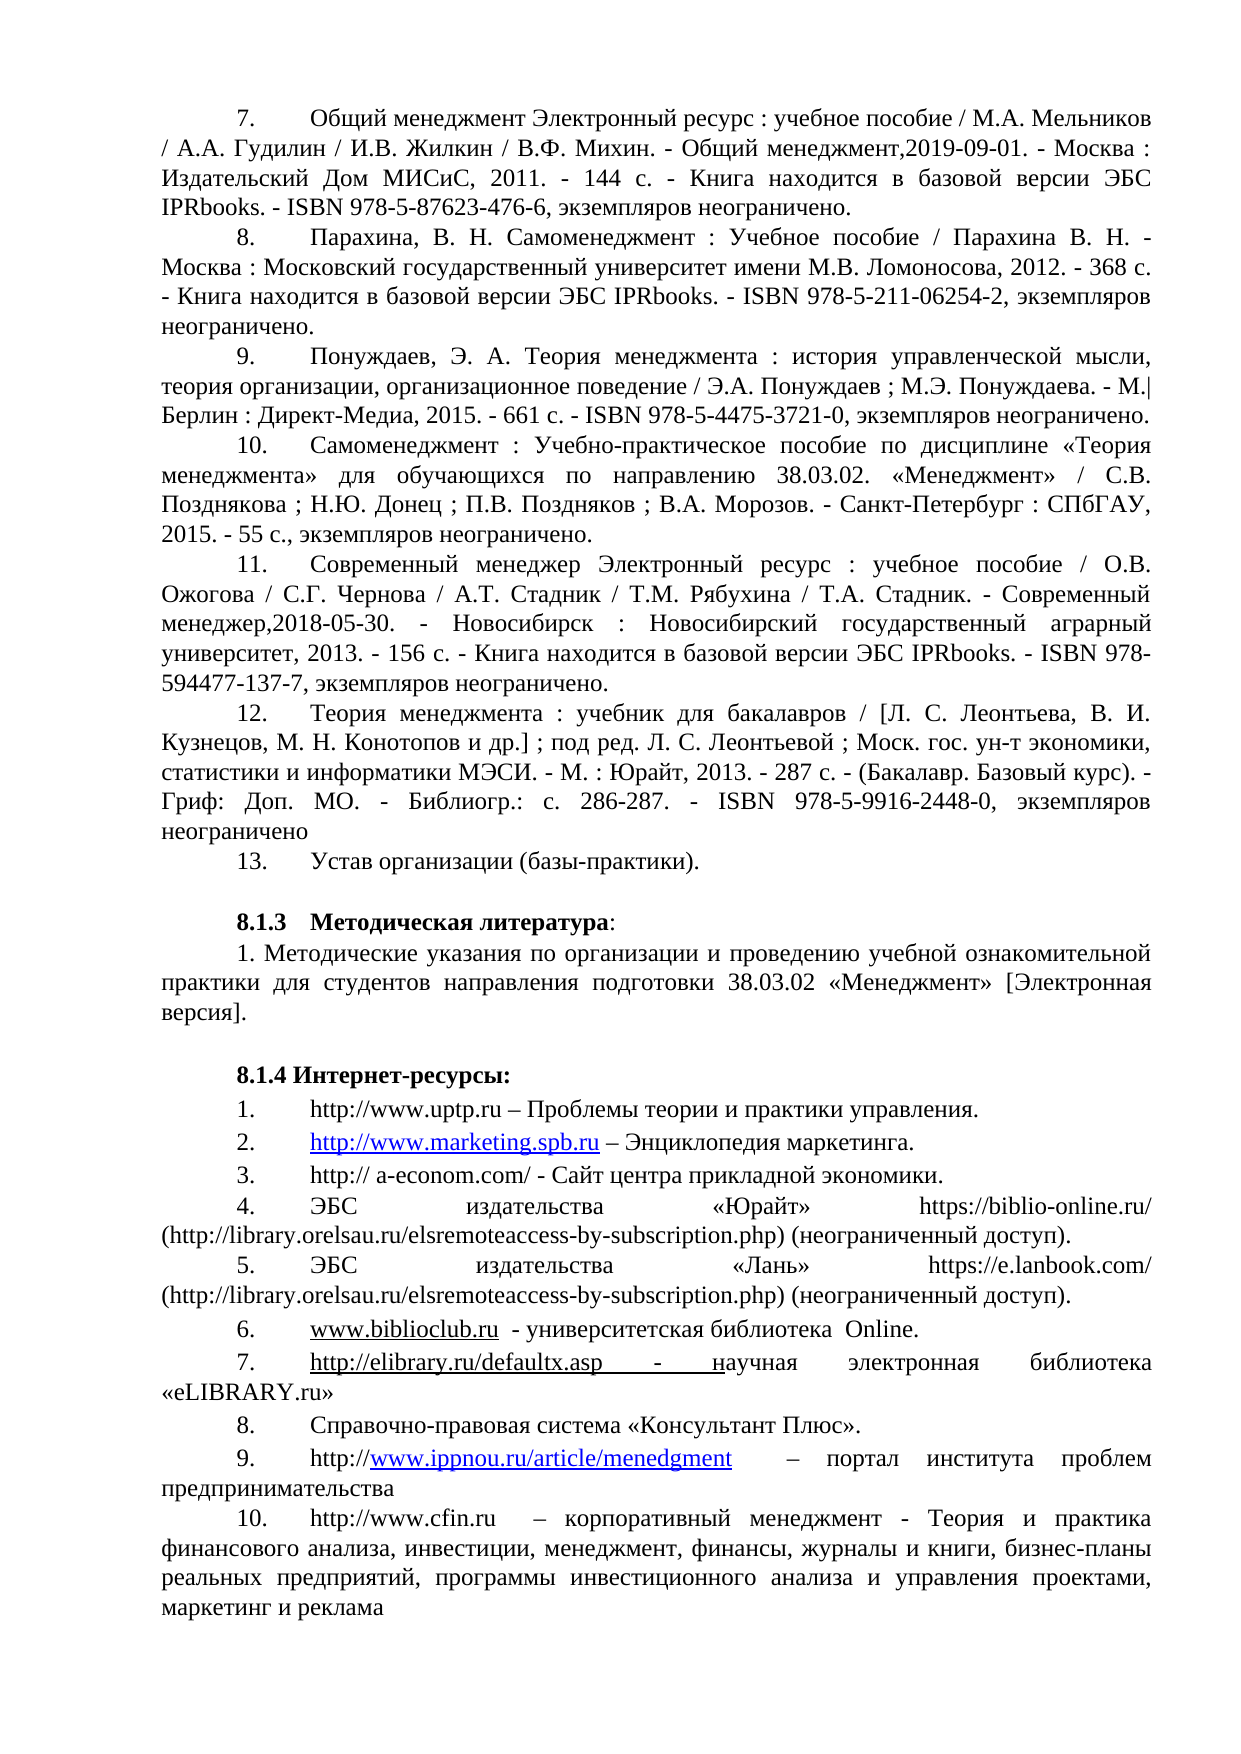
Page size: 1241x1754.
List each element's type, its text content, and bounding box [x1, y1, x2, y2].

list http://www.marketing.spb.ru – Энциклопедия маркетинга. [161, 1127, 1152, 1156]
list http://elibrary.ru/defaultx.asp - научная электронная библиотека «eLIBRARY.ru» [161, 1347, 1152, 1406]
text 1. Методические указания по организации и проведению учебной ознакомительной практики для студентов направления подготовки 38.03.02 «Менеджмент» [Электронная версия]. [161, 938, 1152, 1026]
list http://www.ippnou.ru/article/menedgment – портал института проблем предпринимательства [161, 1443, 1152, 1502]
list Парахина, В. Н. Самоменеджмент : Учебное пособие / Парахина В. Н. - Москва : Московский государственный университет имени М.В. Ломоносова, 2012. - 368 с. - Книга находится в базовой версии ЭБС IPRbooks. - ISBN 978-5-211-06254-2, экземпляров неограничено. [161, 222, 1152, 340]
list ЭБС издательства «Юрайт» https://biblio-online.ru/ (http://library.orelsau.ru/elsremoteaccess-by-subscription.php) (неограниченный доступ). [161, 1191, 1152, 1249]
list http://www.uptp.ru – Проблемы теории и практики управления. [161, 1094, 1152, 1123]
list ЭБС издательства «Лань» https://e.lanbook.com/ (http://library.orelsau.ru/elsremoteaccess-by-subscription.php) (неограниченный доступ). [161, 1250, 1152, 1309]
text 8.1.4 Интернет-ресурсы: [161, 1060, 1152, 1089]
list www.biblioclub.ru - университетская библиотека Online. [161, 1314, 1152, 1342]
list Общий менеджмент Электронный ресурс : учебное пособие / М.А. Мельников / А.А. Гудилин / И.В. Жилкин / В.Ф. Михин. - Общий менеджмент,2019-09-01. - Москва : Издательский Дом МИСиС, 2011. - 144 c. - Книга находится в базовой версии ЭБС IPRbooks. - ISBN 978-5-87623-476-6, экземпляров неограничено. [161, 103, 1152, 221]
list Теория менеджмента : учебник для бакалавров / [Л. С. Леонтьева, В. И. Кузнецов, М. Н. Конотопов и др.] ; под ред. Л. С. Леонтьевой ; Моск. гос. ун-т экономики, статистики и информатики МЭСИ. - М. : Юрайт, 2013. - 287 с. - (Бакалавр. Базовый курс). - Гриф: Доп. МО. - Библиогр.: с. 286-287. - ISBN 978-5-9916-2448-0, экземпляров неограничено [161, 698, 1152, 845]
list http://www.cfin.ru – корпоративный менеджмент - Теория и практика финансового анализа, инвестиции, менеджмент, финансы, журналы и книги, бизнес-планы реальных предприятий, программы инвестиционного анализа и управления проектами, маркетинг и реклама [161, 1503, 1152, 1621]
list Понуждаев, Э. А. Теория менеджмента : история управленческой мысли, теория организации, организационное поведение / Э.А. Понуждаев ; М.Э. Понуждаева. - М.|Берлин : Директ-Медиа, 2015. - 661 с. - ISBN 978-5-4475-3721-0, экземпляров неограничено. [161, 341, 1152, 429]
list Самоменеджмент : Учебно-практическое пособие по дисциплине «Теория менеджмента» для обучающихся по направлению 38.03.02. «Менеджмент» / С.В. Позднякова ; Н.Ю. Донец ; П.В. Поздняков ; В.А. Морозов. - Санкт-Петербург : СПбГАУ, 2015. - 55 с., экземпляров неограничено. [161, 430, 1152, 548]
list Современный менеджер Электронный ресурс : учебное пособие / О.В. Ожогова / С.Г. Чернова / А.Т. Стадник / Т.М. Рябухина / Т.А. Стадник. - Современный менеджер,2018-05-30. - Новосибирск : Новосибирский государственный аграрный университет, 2013. - 156 c. - Книга находится в базовой версии ЭБС IPRbooks. - ISBN 978-594477-137-7, экземпляров неограничено. [161, 549, 1152, 696]
list Справочно-правовая система «Консультант Плюс». [161, 1410, 1152, 1439]
list http:// a-econom.com/ - Сайт центра прикладной экономики. [161, 1161, 1152, 1189]
list Устав организации (базы-практики). [161, 846, 1152, 875]
list Методическая литература: [161, 907, 1152, 936]
